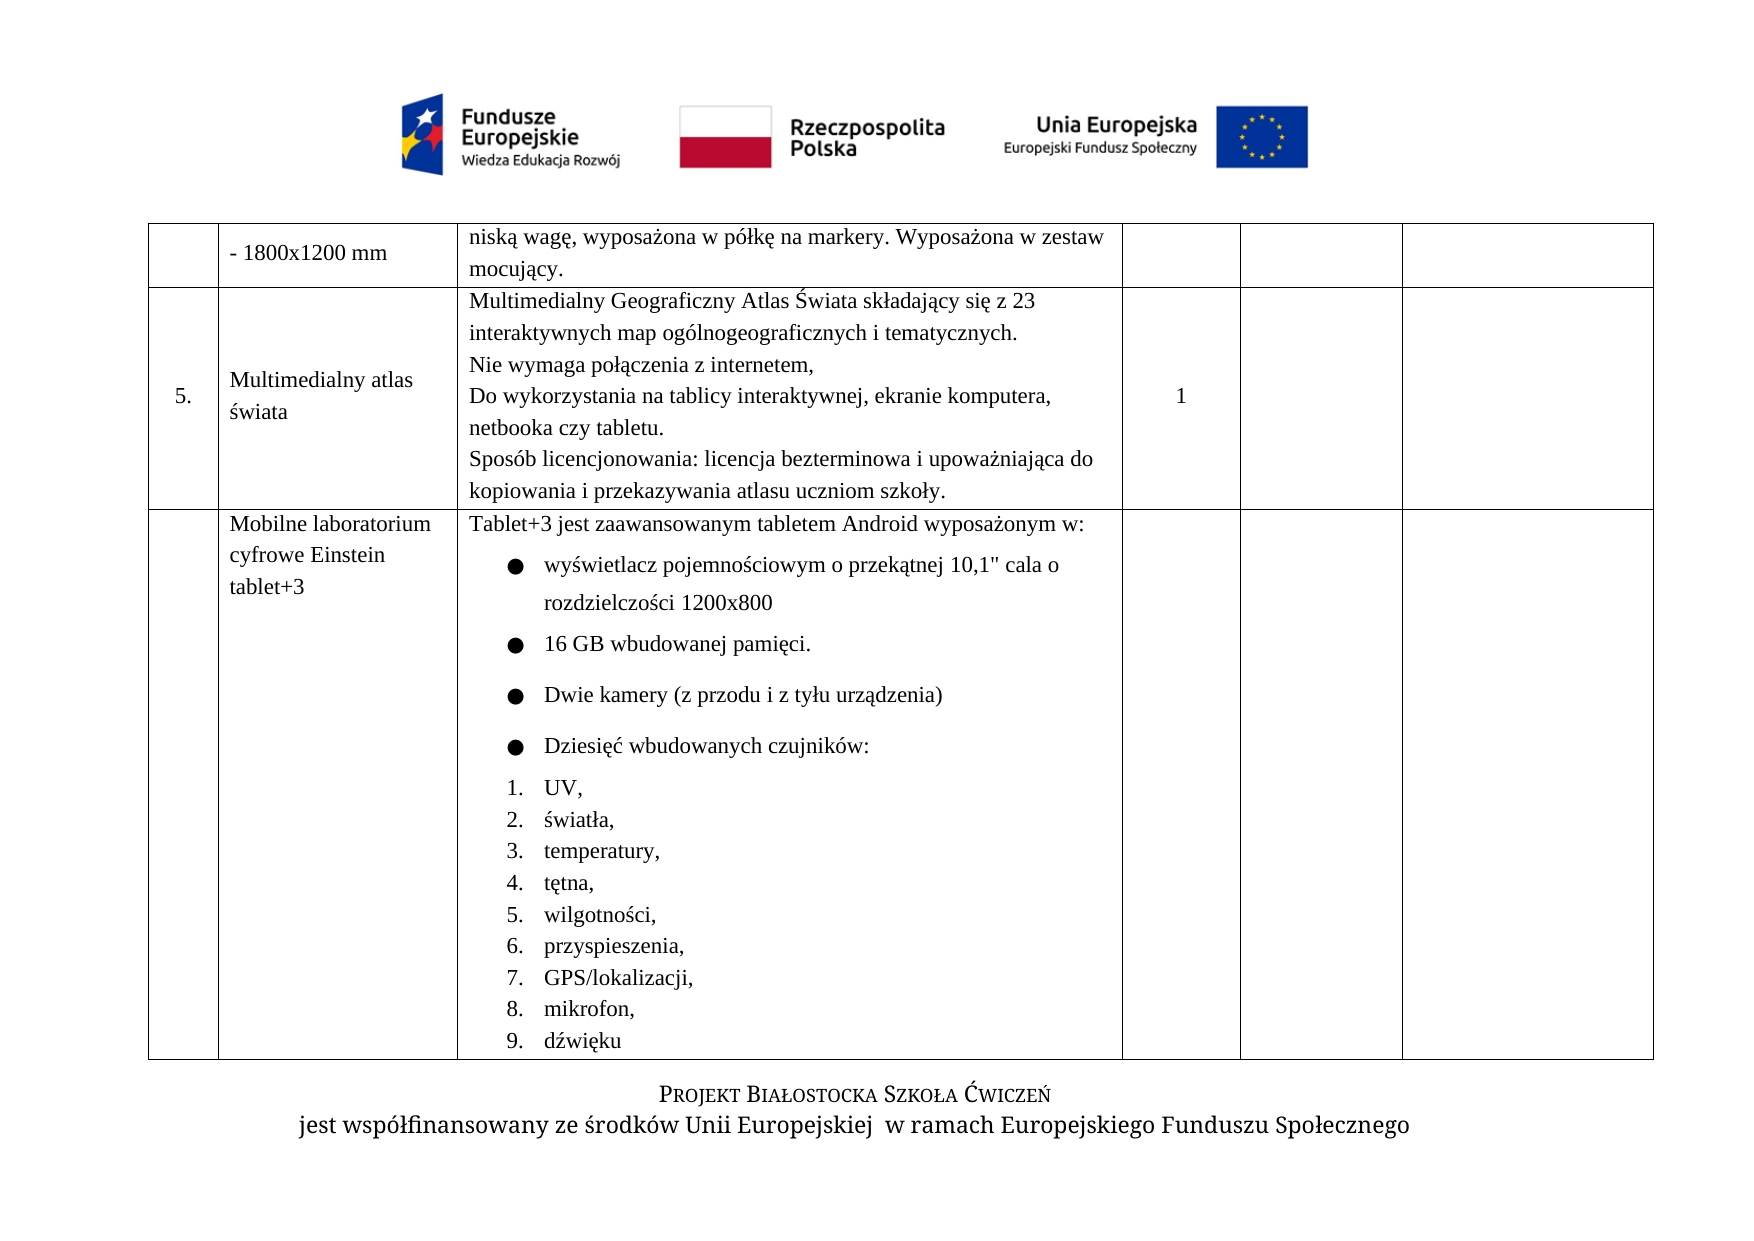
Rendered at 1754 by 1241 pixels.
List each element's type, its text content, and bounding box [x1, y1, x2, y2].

picture [382, 73, 1328, 196]
table_cell Biała magnetyczna tablica do pisania LUX - 1800x1200 mm [219, 224, 457, 287]
table_cell [1403, 510, 1653, 1058]
table_cell [1123, 510, 1240, 1058]
table_cell Multimedialny Geograficzny Atlas Świata składający się z 23 interaktywnych map ogólnogeograficznych i tematycznych. Nie wymaga połączenia z internetem, Do wykorzystania na tablicy interaktywnej, ekranie komputera, netbooka czy tabletu. Sposób licencjonowania: licencja bezterminowa i upoważniająca do kopiowania i przekazywania atlasu uczniom szkoły. [458, 288, 1122, 508]
table_cell [1403, 224, 1653, 287]
table_cell [149, 510, 218, 1058]
table_cell Multimedialny atlas świata [219, 288, 457, 508]
table_cell [1241, 510, 1402, 1058]
table_cell 1 [1123, 288, 1240, 508]
table_cell 4. [149, 224, 218, 287]
table_cell 3 [1123, 224, 1240, 287]
table_cell [1241, 288, 1402, 508]
table_cell [1403, 288, 1653, 508]
table_cell [1241, 224, 1402, 287]
table_cell Mobilne laboratorium cyfrowe Einstein tablet+3 [219, 510, 457, 1058]
table_cell 5. [149, 288, 218, 508]
